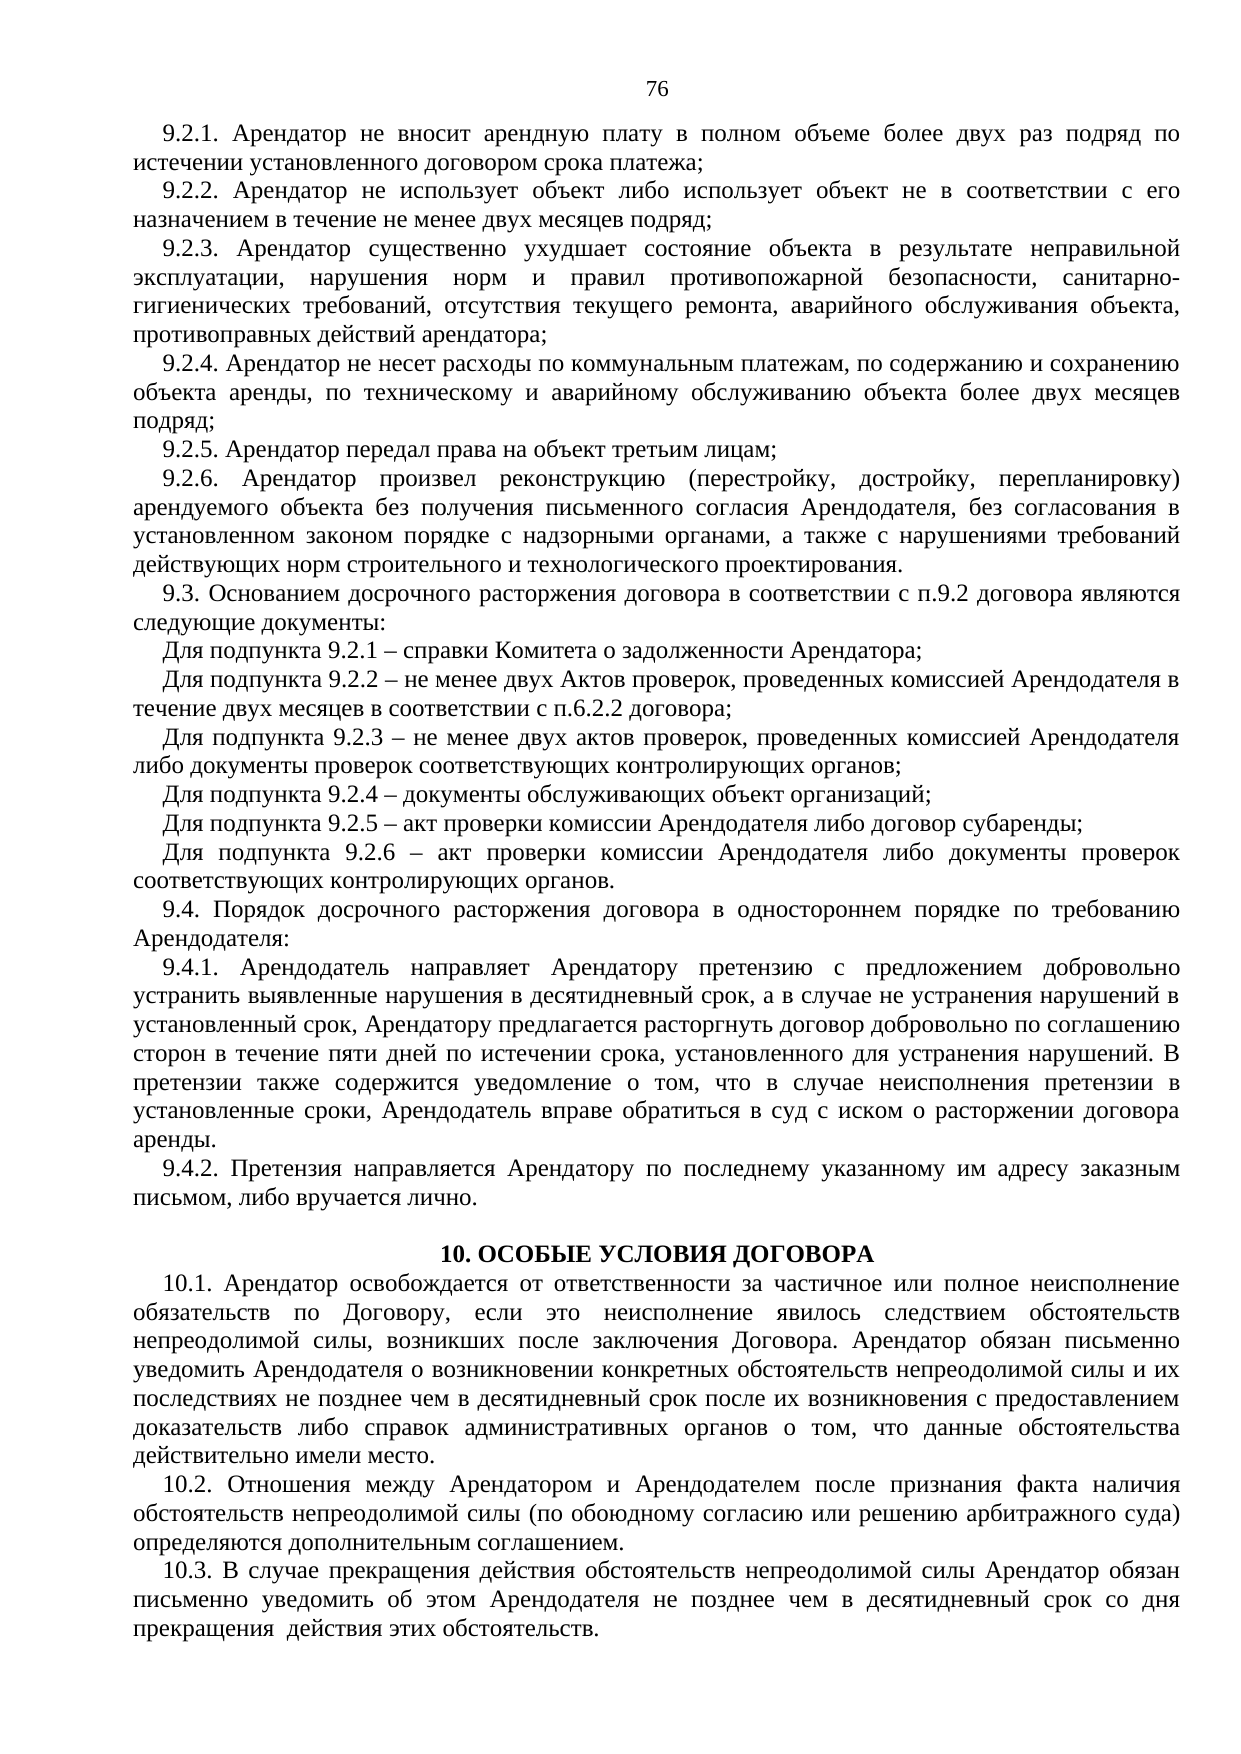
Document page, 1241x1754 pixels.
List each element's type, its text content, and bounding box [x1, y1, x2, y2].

text Для подпункта 9.2.1 – справки Комитета о задолженности Арендатора; [133, 636, 1181, 664]
text 10. ОСОБЫЕ УСЛОВИЯ ДОГОВОРА [133, 1239, 1181, 1268]
text Для подпункта 9.2.3 – не менее двух актов проверок, проведенных комиссией Арендодателя либо документы проверок соответствующих контролирующих органов; [133, 722, 1181, 779]
text 9.4. Порядок досрочного расторжения договора в одностороннем порядке по требованию Арендодателя: [133, 894, 1181, 952]
text Для подпункта 9.2.6 – акт проверки комиссии Арендодателя либо документы проверок соответствующих контролирующих органов. [133, 837, 1181, 894]
text Для подпункта 9.2.2 – не менее двух Актов проверок, проведенных комиссией Арендодателя в течение двух месяцев в соответствии с п.6.2.2 договора; [133, 664, 1181, 722]
text 9.4.1. Арендодатель направляет Арендатору претензию с предложением добровольно устранить выявленные нарушения в десятидневный срок, а в случае не устранения нарушений в установленный срок, Арендатору предлагается расторгнуть договор добровольно по соглашению сторон в течение пяти дней по истечении срока, установленного для устранения нарушений. В претензии также содержится уведомление о том, что в случае неисполнения претензии в установленные сроки, Арендодатель вправе обратиться в суд с иском о расторжении договора аренды. [133, 952, 1181, 1153]
text Для подпункта 9.2.4 – документы обслуживающих объект организаций; [133, 779, 1181, 808]
text 10.3. В случае прекращения действия обстоятельств непреодолимой силы Арендатор обязан письменно уведомить об этом Арендодателя не позднее чем в десятидневный срок со дня прекращения действия этих обстоятельств. [133, 1556, 1181, 1642]
text 9.2.4. Арендатор не несет расходы по коммунальным платежам, по содержанию и сохранению объекта аренды, по техническому и аварийному обслуживанию объекта более двух месяцев подряд; [133, 348, 1181, 434]
text 9.2.5. Арендатор передал права на объект третьим лицам; [133, 434, 1181, 463]
text 9.2.6. Арендатор произвел реконструкцию (перестройку, достройку, перепланировку) арендуемого объекта без получения письменного согласия Арендодателя, без согласования в установленном законом порядке с надзорными органами, а также с нарушениями требований действующих норм строительного и технологического проектирования. [133, 463, 1181, 578]
text Для подпункта 9.2.5 – акт проверки комиссии Арендодателя либо договор субаренды; [133, 808, 1181, 837]
text 10.2. Отношения между Арендатором и Арендодателем после признания факта наличия обстоятельств непреодолимой силы (по обоюдному согласию или решению арбитражного суда) определяются дополнительным соглашением. [133, 1469, 1181, 1556]
text 10.1. Арендатор освобождается от ответственности за частичное или полное неисполнение обязательств по Договору, если это неисполнение явилось следствием обстоятельств непреодолимой силы, возникших после заключения Договора. Арендатор обязан письменно уведомить Арендодателя о возникновении конкретных обстоятельств непреодолимой силы и их последствиях не позднее чем в десятидневный срок после их возникновения с предоставлением доказательств либо справок административных органов о том, что данные обстоятельства действительно имели место. [133, 1268, 1181, 1469]
text 9.2.1. Арендатор не вносит арендную плату в полном объеме более двух раз подряд по истечении установленного договором срока платежа; [133, 118, 1181, 176]
text 9.3. Основанием досрочного расторжения договора в соответствии с п.9.2 договора являются следующие документы: [133, 578, 1181, 636]
text 9.4.2. Претензия направляется Арендатору по последнему указанному им адресу заказным письмом, либо вручается лично. [133, 1153, 1181, 1211]
text 9.2.3. Арендатор существенно ухудшает состояние объекта в результате неправильной эксплуатации, нарушения норм и правил противопожарной безопасности, санитарно-гигиенических требований, отсутствия текущего ремонта, аварийного обслуживания объекта, противоправных действий арендатора; [133, 233, 1181, 348]
text 9.2.2. Арендатор не использует объект либо использует объект не в соответствии с его назначением в течение не менее двух месяцев подряд; [133, 176, 1181, 233]
